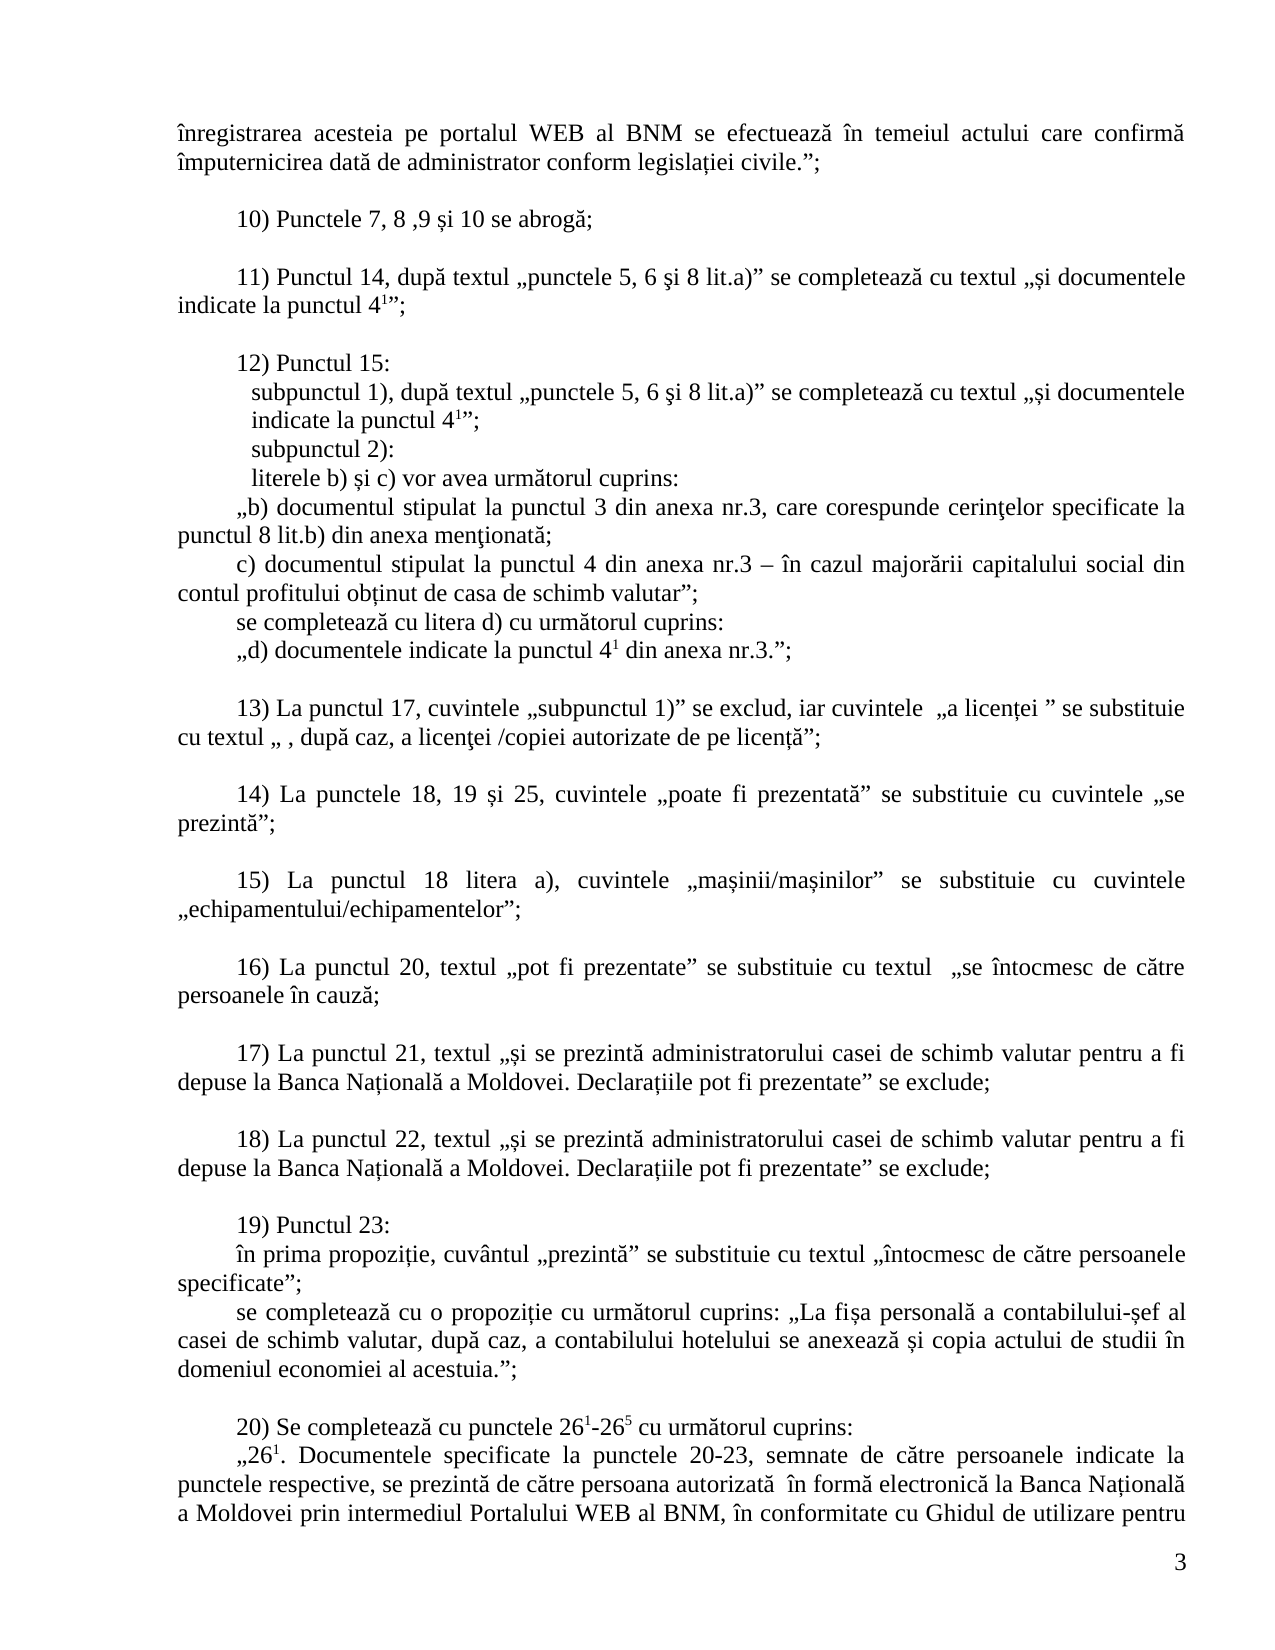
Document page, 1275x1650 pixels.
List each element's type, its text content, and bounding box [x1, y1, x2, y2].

text 20) Se completează cu punctele 261-265 cu următorul cuprins: [177, 1412, 1186, 1441]
text „b) documentul stipulat la punctul 3 din anexa nr.3, care corespunde cerinţelor specificate la punctul 8 lit.b) din anexa menţionată; [177, 492, 1186, 549]
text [177, 118, 1186, 176]
text 16) La punctul 20, textul „pot fi prezentate” se substituie cu textul „se întocmesc de către persoanele în cauză; [177, 952, 1186, 1009]
text c) documentul stipulat la punctul 4 din anexa nr.3 – în cazul majorării capitalului social din contul profitului obținut de casa de schimb valutar”; [177, 549, 1186, 607]
text 15) La punctul 18 litera a), cuvintele „mașinii/mașinilor” se substituie cu cuvintele „echipamentului/echipamentelor”; [177, 866, 1186, 923]
text „d) documentele indicate la punctul 41 din anexa nr.3.”; [177, 636, 1186, 664]
text 12) Punctul 15: [177, 348, 1186, 377]
text 14) La punctele 18, 19 și 25, cuvintele „poate fi prezentată” se substituie cu cuvintele „se prezintă”; [177, 779, 1186, 837]
text 18) La punctul 22, textul „și se prezintă administratorului casei de schimb valutar pentru a fi depuse la Banca Națională a Moldovei. Declarațiile pot fi prezentate” se exclude; [177, 1124, 1186, 1182]
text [177, 1441, 1186, 1527]
text se completează cu o propoziție cu următorul cuprins: „La fișa personală a contabilului-șef al casei de schimb valutar, după caz, a contabilului hotelului se anexează și copia actului de studii în domeniul economiei al acestuia.”; [177, 1297, 1186, 1383]
text 13) La punctul 17, cuvintele „subpunctul 1)” se exclud, iar cuvintele „a licenței ” se substituie cu textul „ , după caz, a licenţei /copiei autorizate de pe licență”; [177, 693, 1186, 751]
text 19) Punctul 23: [177, 1211, 1186, 1239]
text 10) Punctele 7, 8 ,9 și 10 se abrogă; [177, 204, 1186, 233]
text se completează cu litera d) cu următorul cuprins: [177, 607, 1186, 636]
text 11) Punctul 14, după textul „punctele 5, 6 şi 8 lit.a)” se completează cu textul „și documentele indicate la punctul 41”; [177, 262, 1186, 319]
text subpunctul 2): [251, 434, 1186, 463]
text literele b) și c) vor avea următorul cuprins: [251, 463, 1186, 492]
text subpunctul 1), după textul „punctele 5, 6 şi 8 lit.a)” se completează cu textul „și documentele indicate la punctul 41”; [251, 377, 1186, 434]
list în prima propoziție, cuvântul „prezintă” se substituie cu textul „întocmesc de către persoanele specificate”; [177, 1239, 1186, 1297]
text 17) La punctul 21, textul „și se prezintă administratorului casei de schimb valutar pentru a fi depuse la Banca Națională a Moldovei. Declarațiile pot fi prezentate” se exclude; [177, 1038, 1186, 1096]
